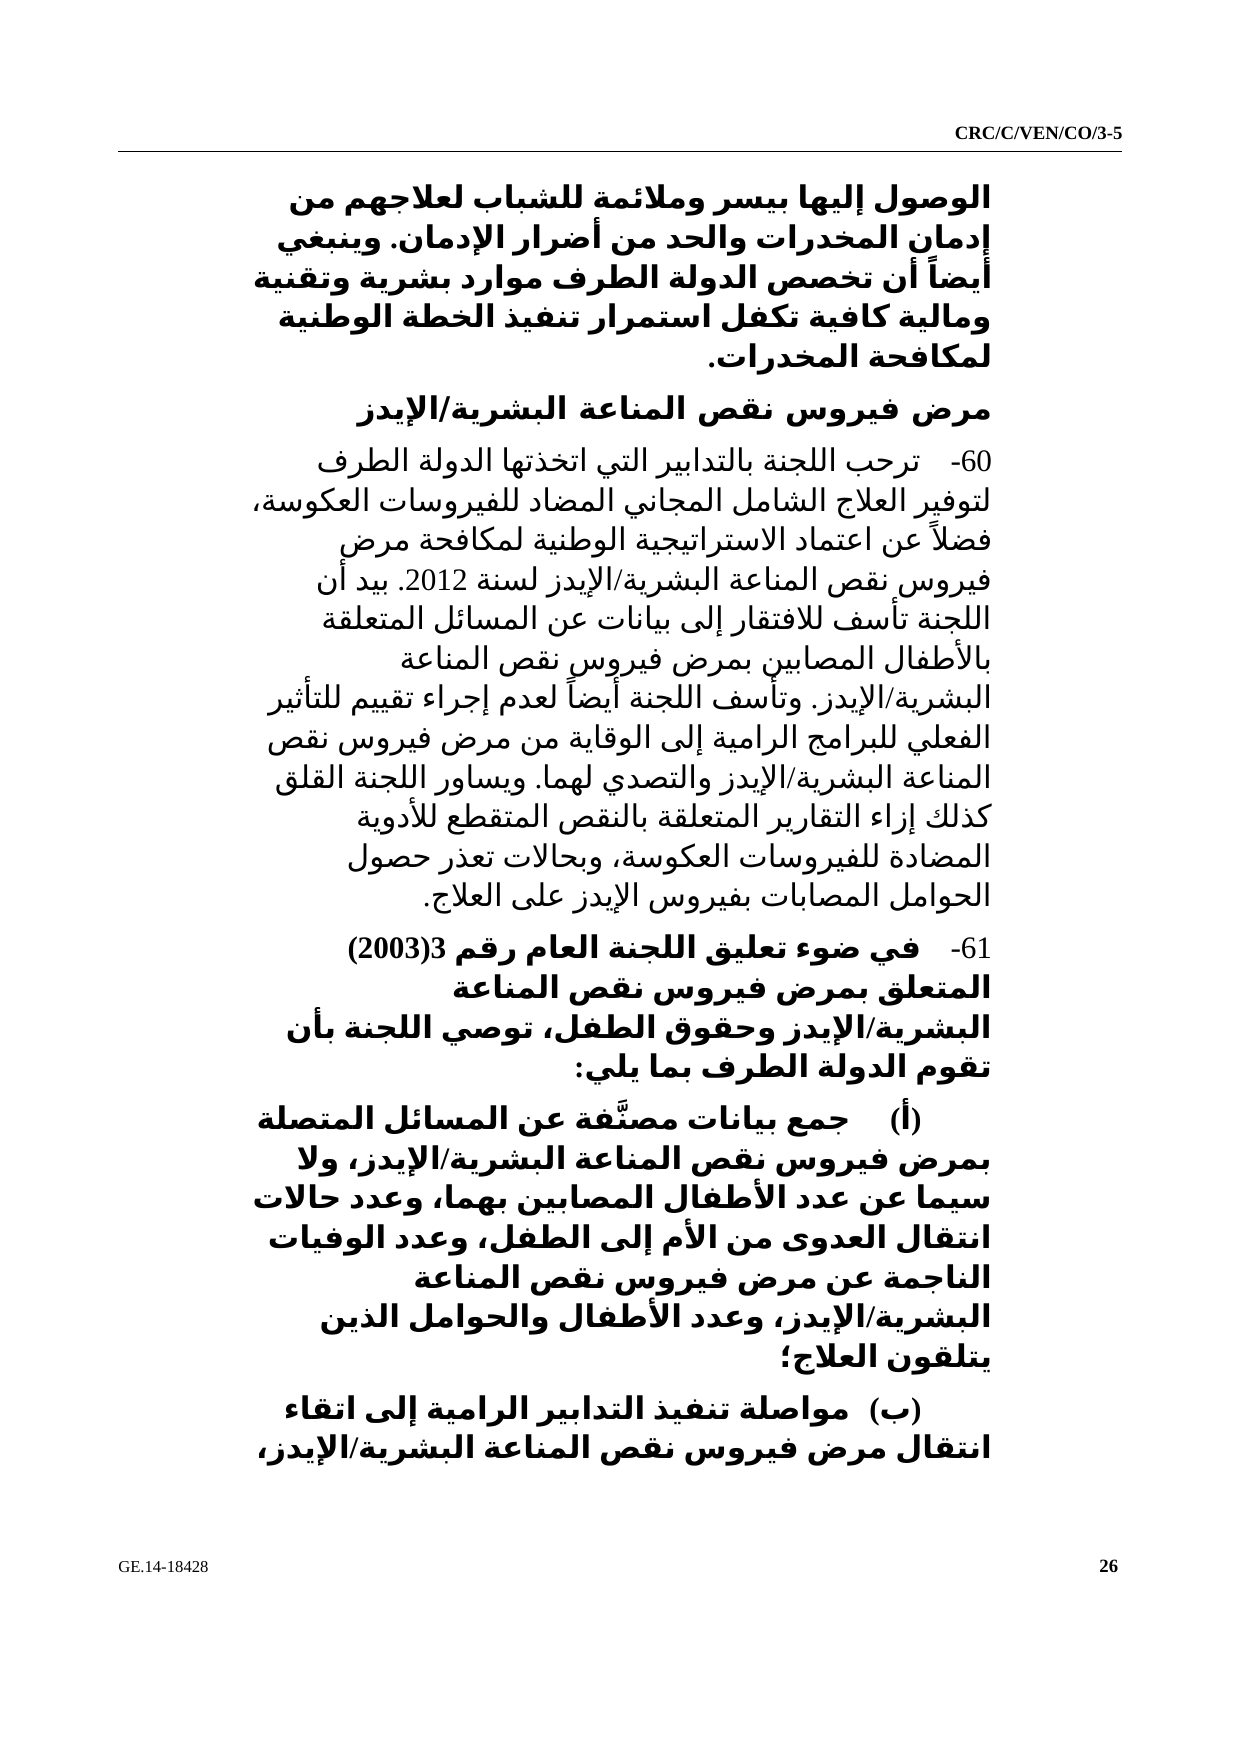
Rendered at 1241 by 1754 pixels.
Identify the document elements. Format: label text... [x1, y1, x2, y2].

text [248, 177, 992, 375]
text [248, 1388, 992, 1467]
text مرض فيروس نقص المناعة البشرية/الإيدز [248, 388, 1122, 427]
text 61- في ضوء تعليق اللجنة العام رقم 3(2003) المتعلق بمرض فيروس نقص المناعة البشرية/الإيدز وحقوق الطفل، توصي اللجنة بأن تقوم الدولة الطرف بما يلي: [248, 927, 992, 1086]
text 60- ترحب اللجنة بالتدابير التي اتخذتها الدولة الطرف لتوفير العلاج الشامل المجاني المضاد للفيروسات العكوسة، فضلاً عن اعتماد الاستراتيجية الوطنية لمكافحة مرض فيروس نقص المناعة البشرية/الإيدز لسنة 2012. بيد أن اللجنة تأسف للافتقار إلى بيانات عن المسائل المتعلقة بالأطفال المصابين بمرض فيروس نقص المناعة البشرية/الإيدز. وتأسف اللجنة أيضاً لعدم إجراء تقييم للتأثير الفعلي للبرامج الرامية إلى الوقاية من مرض فيروس نقص المناعة البشرية/الإيدز والتصدي لهما. ويساور اللجنة القلق كذلك إزاء التقارير المتعلقة بالنقص المتقطع للأدوية المضادة للفيروسات العكوسة، وبحالات تعذر حصول الحوامل المصابات بفيروس الإيدز على العلاج. [248, 440, 992, 915]
text (أ) جمع بيانات مصنَّفة عن المسائل المتصلة بمرض فيروس نقص المناعة البشرية/الإيدز، ولا سيما عن عدد الأطفال المصابين بهما، وعدد حالات انتقال العدوى من الأم إلى الطفل، وعدد الوفيات الناجمة عن مرض فيروس نقص المناعة البشرية/الإيدز، وعدد الأطفال والحوامل الذين يتلقون العلاج؛ [248, 1098, 992, 1375]
